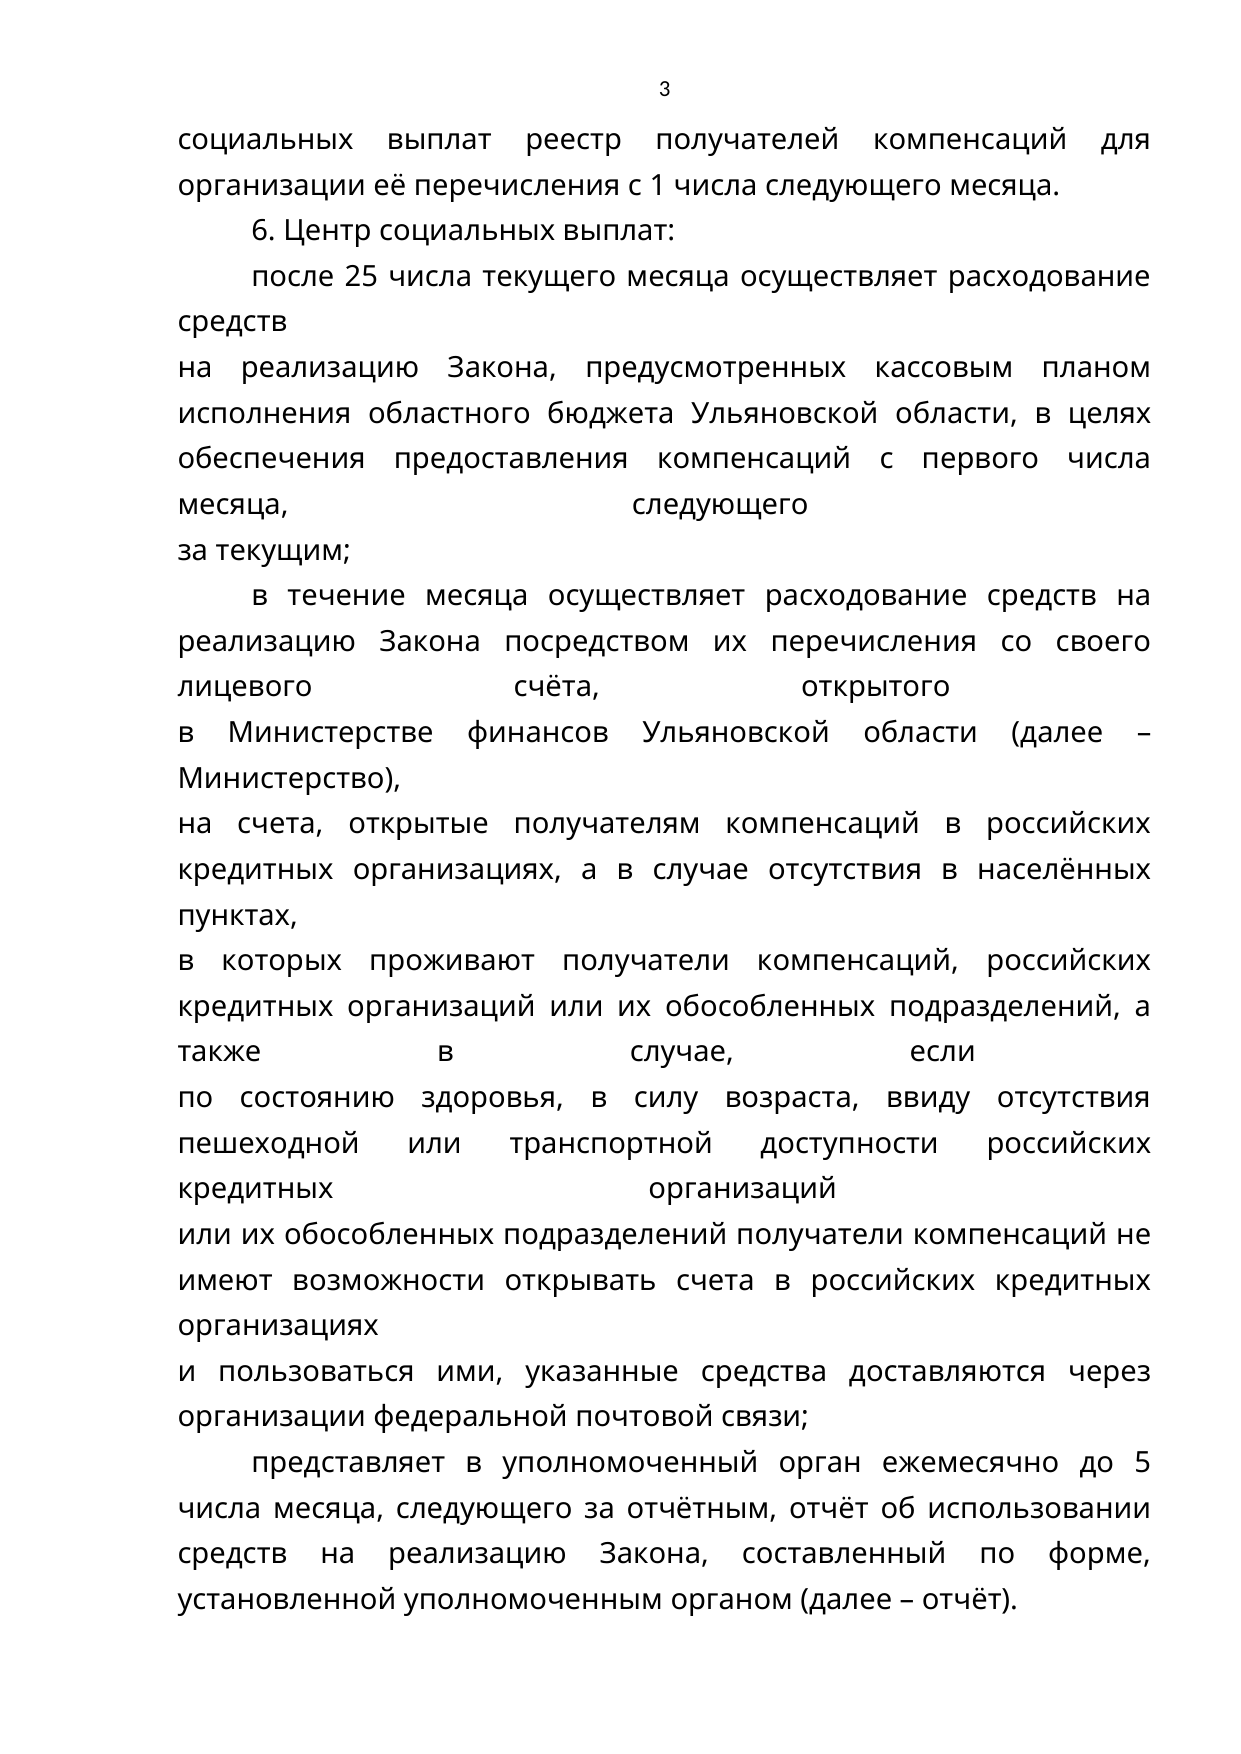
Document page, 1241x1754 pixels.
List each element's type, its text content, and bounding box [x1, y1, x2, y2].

text в течение месяца осуществляет расходование средств на реализацию Закона посредством их перечисления со своего лицевого счёта, открытого в Министерстве финансов Ульяновской области (далее – Министерство), на счета, открытые получателям компенсаций в российских кредитных организациях, а в случае отсутствия в населённых пунктах, в которых проживают получатели компенсаций, российских кредитных организаций или их обособленных подразделений, а также в случае, если по состоянию здоровья, в силу возраста, ввиду отсутствия пешеходной или транспортной доступности российских кредитных организаций или их обособленных подразделений получатели компенсаций не имеют возможности открывать счета в российских кредитных организациях и пользоваться ими, указанные средства доставляются через организации федеральной почтовой связи; [177, 574, 1152, 1435]
text 6. Центр социальных выплат: [177, 209, 1152, 249]
text после 25 числа текущего месяца осуществляет расходование средств на реализацию Закона, предусмотренных кассовым планом исполнения областного бюджета Ульяновской области, в целях обеспечения предоставления компенсаций с первого числа месяца, следующего за текущим; [177, 255, 1152, 568]
text представляет в уполномоченный орган ежемесячно до 5 числа месяца, следующего за отчётным, отчёт об использовании средств на реализацию Закона, составленный по форме, установленной уполномоченным органом (далее – отчёт). [177, 1441, 1152, 1618]
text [177, 118, 1152, 203]
